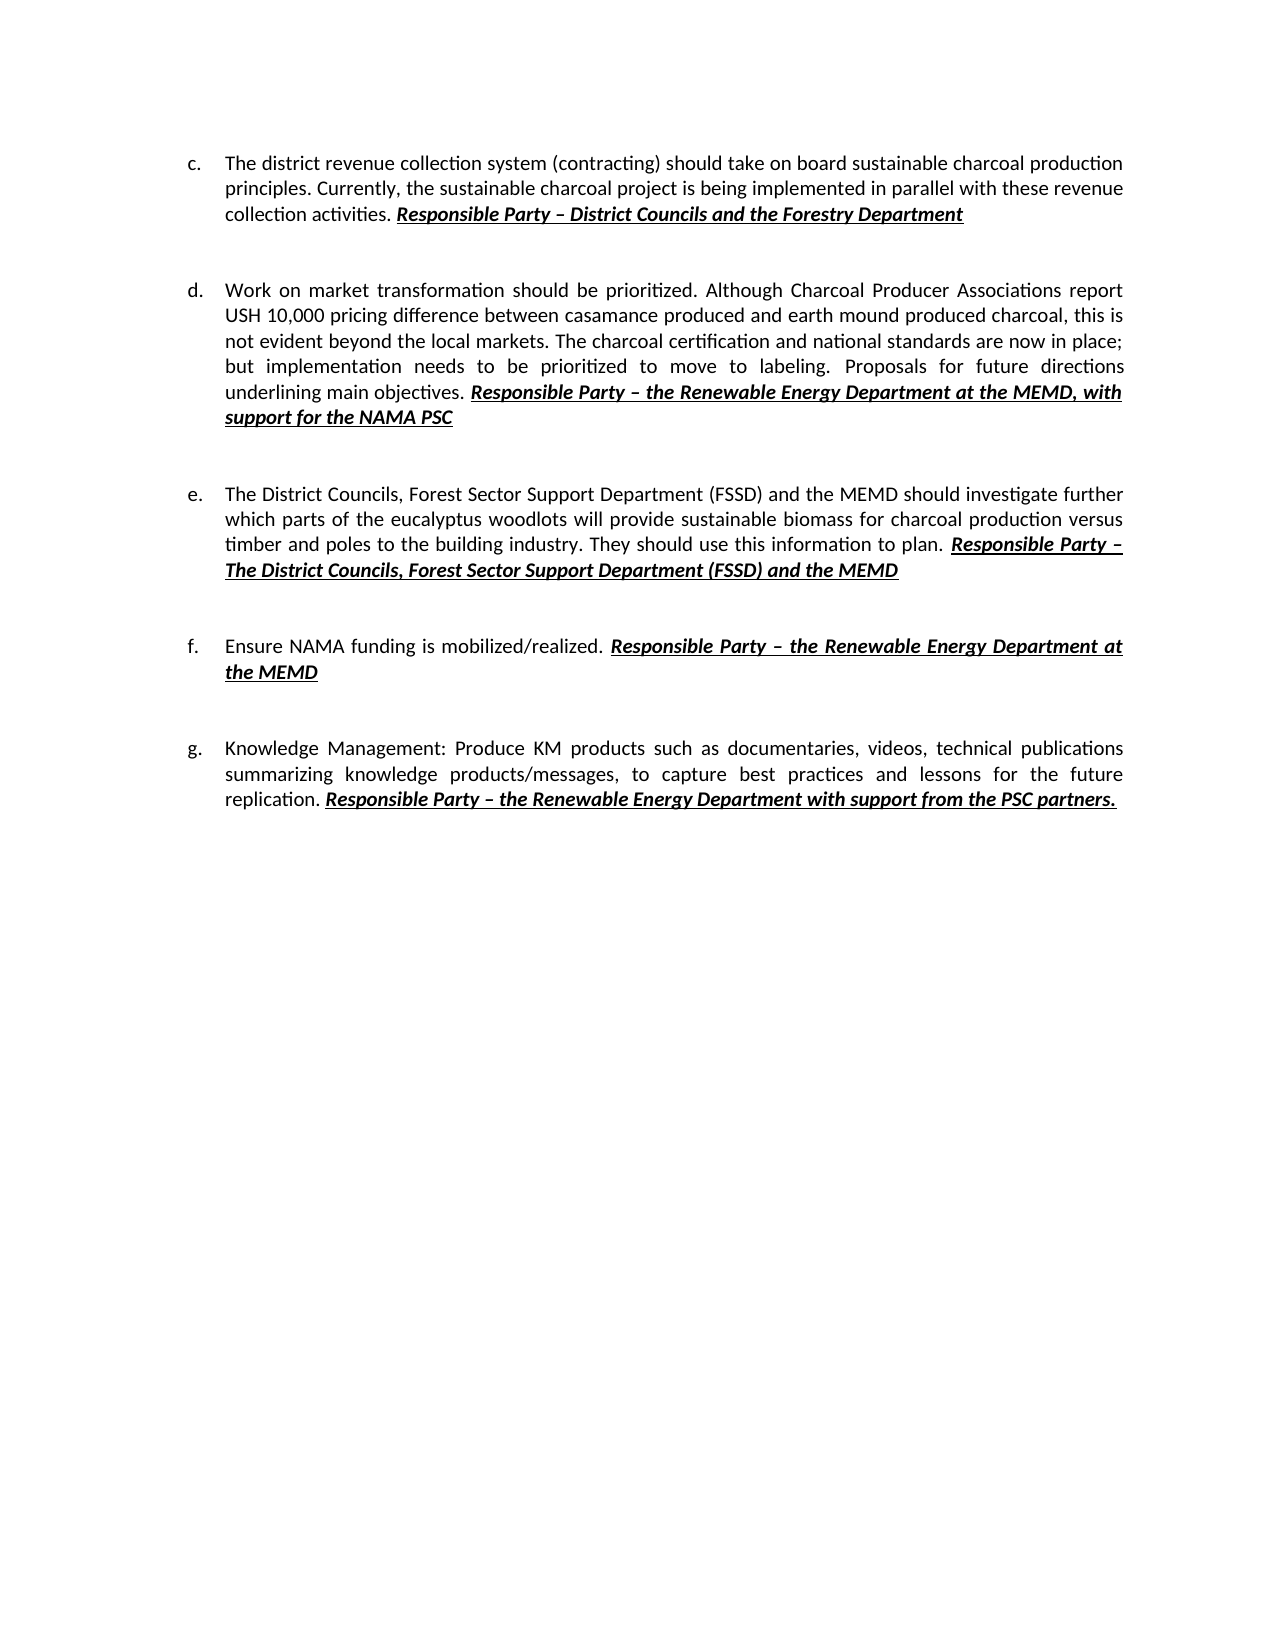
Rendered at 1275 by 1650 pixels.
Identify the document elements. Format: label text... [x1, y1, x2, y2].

list Work on market transformation should be prioritized. Although Charcoal Producer Associations report USH 10,000 pricing difference between casamance produced and earth mound produced charcoal, this is not evident beyond the local markets. The charcoal certification and national standards are now in place; but implementation needs to be prioritized to move to labeling. Proposals for future directions underlining main objectives. Responsible Party – the Renewable Energy Department at the MEMD, with support for the NAMA PSC [187, 277, 1125, 430]
list The District Councils, Forest Sector Support Department (FSSD) and the MEMD should investigate further which parts of the eucalyptus woodlots will provide sustainable biomass for charcoal production versus timber and poles to the building industry. They should use this information to plan. Responsible Party – The District Councils, Forest Sector Support Department (FSSD) and the MEMD [187, 481, 1125, 582]
list Knowledge Management: Produce KM products such as documentaries, videos, technical publications summarizing knowledge products/messages, to capture best practices and lessons for the future replication. Responsible Party – the Renewable Energy Department with support from the PSC partners. [187, 735, 1125, 812]
list The district revenue collection system (contracting) should take on board sustainable charcoal production principles. Currently, the sustainable charcoal project is being implemented in parallel with these revenue collection activities. Responsible Party – District Councils and the Forestry Department [187, 150, 1125, 226]
list Ensure NAMA funding is mobilized/realized. Responsible Party – the Renewable Energy Department at the MEMD [187, 633, 1125, 684]
